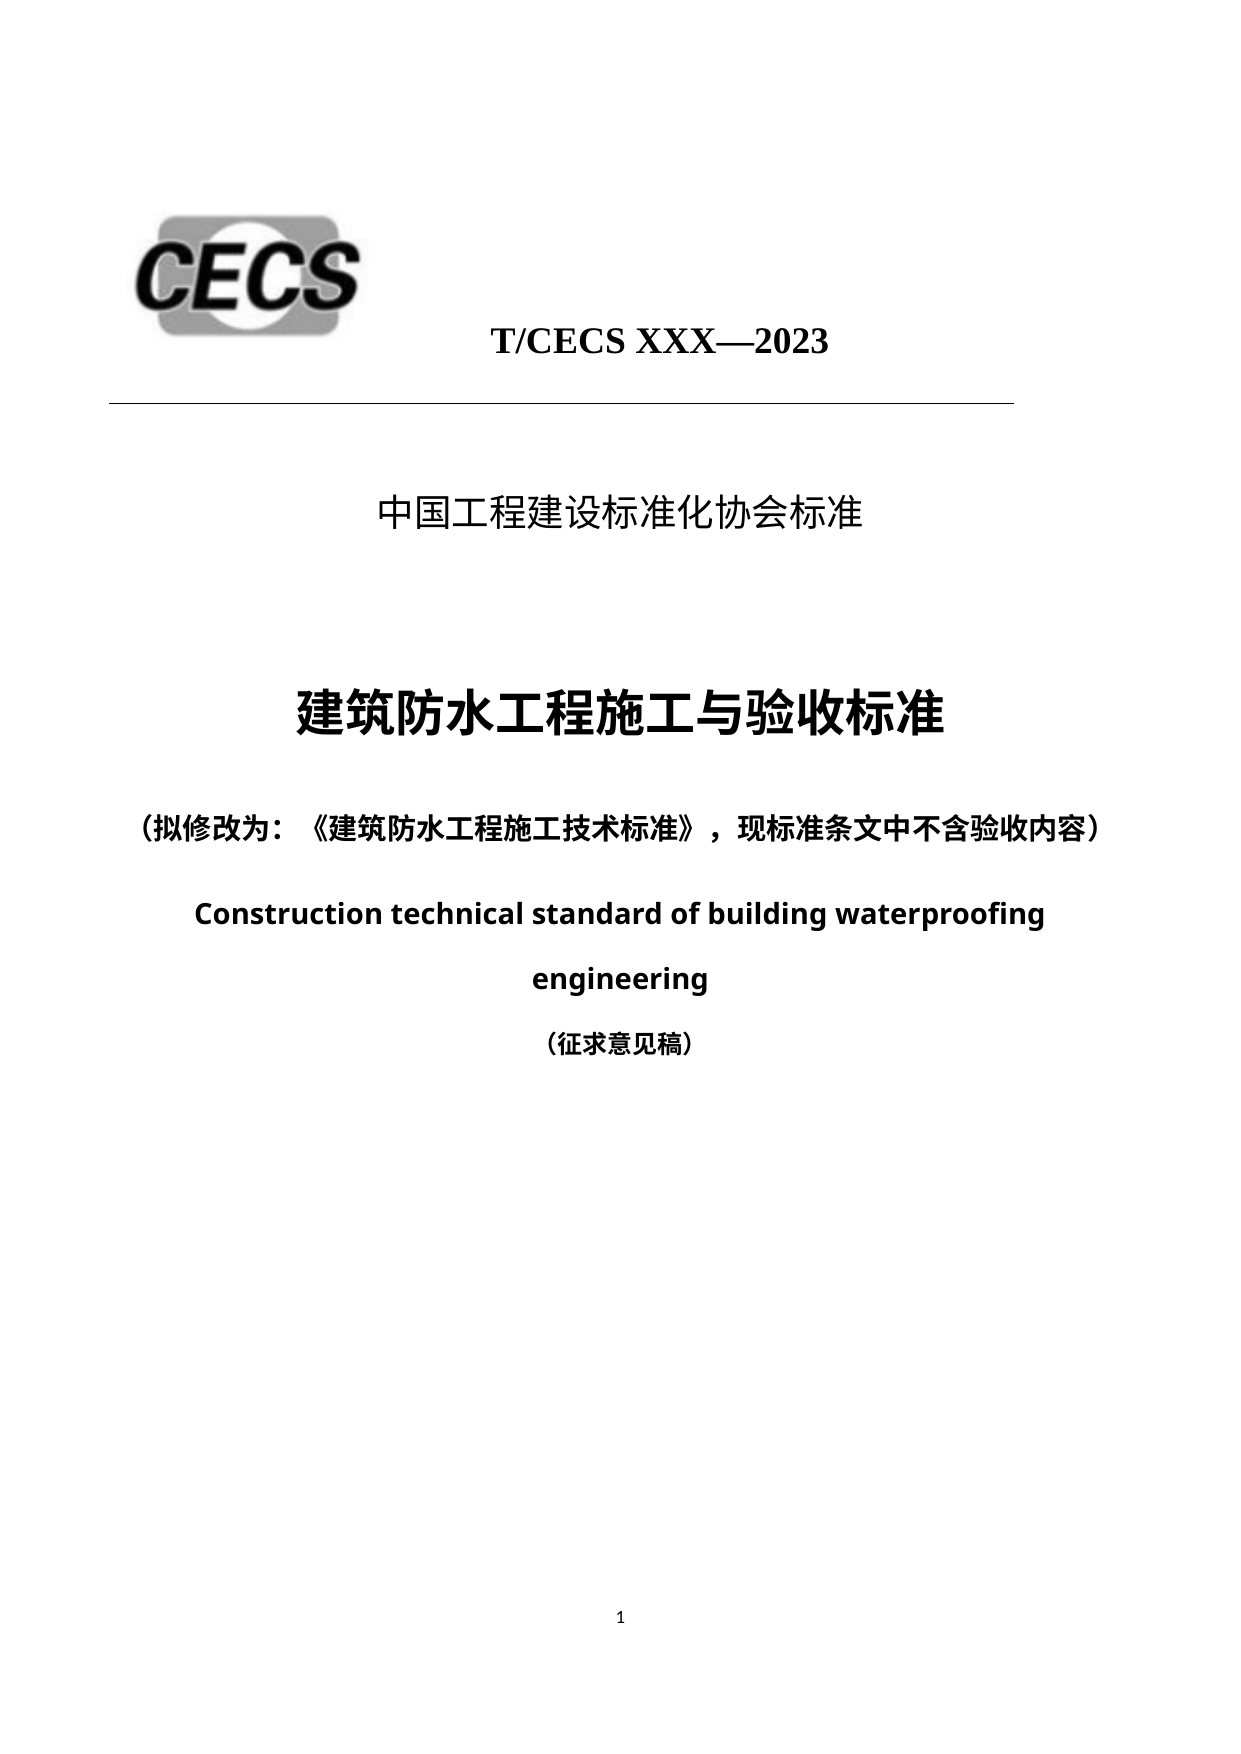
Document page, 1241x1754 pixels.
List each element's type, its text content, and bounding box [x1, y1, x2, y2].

text Construction technical standard of building waterproofing engineering [112, 880, 1128, 1010]
text （拟修改为：《建筑防水工程施工技术标准》，现标准条文中不含验收内容） [112, 794, 1128, 859]
text 中国工程建设标准化协会标准 [112, 477, 1128, 542]
text 建筑防水工程施工与验收标准 [112, 661, 1128, 758]
picture [125, 211, 369, 341]
text （征求意见稿） [112, 1010, 1128, 1075]
text T/CECS XXX—2023 [112, 211, 1128, 374]
